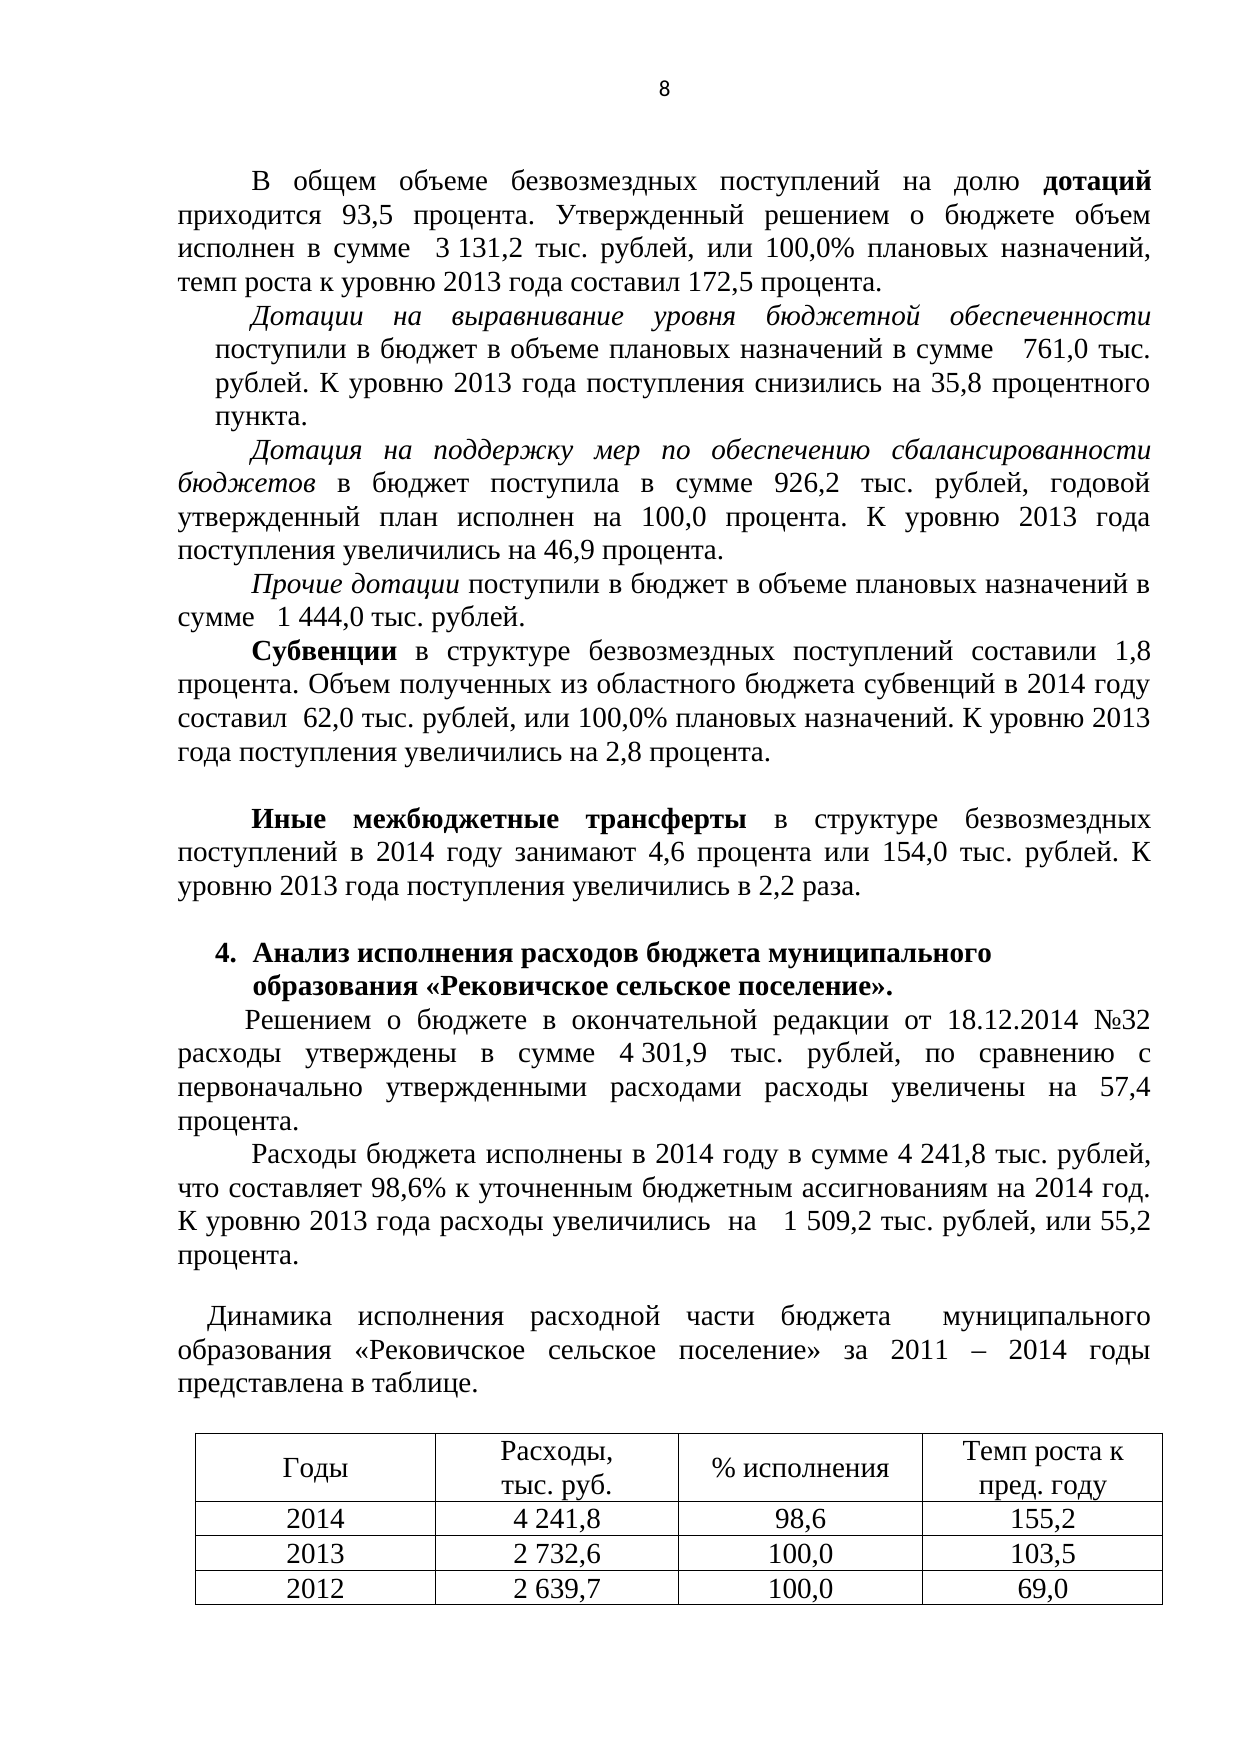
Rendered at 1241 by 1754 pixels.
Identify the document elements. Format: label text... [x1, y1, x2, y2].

table_cell 103,5 [923, 1536, 1162, 1570]
text Иные межбюджетные трансферты в структуре безвозмездных поступлений в 2014 году занимают 4,6 процента или 154,0 тыс. рублей. К уровню 2013 года поступления увеличились в 2,2 раза. [177, 801, 1152, 901]
table_cell 2 639,7 [436, 1571, 678, 1604]
table_header % исполнения [679, 1434, 922, 1501]
table_cell 4 241,8 [436, 1502, 678, 1535]
table_cell 98,6 [679, 1502, 922, 1535]
list Анализ исполнения расходов бюджета муниципального образования «Рековичское сельское поселение». [215, 935, 1152, 1002]
table_cell 2013 [196, 1536, 435, 1570]
text Динамика исполнения расходной части бюджета муниципального образования «Рековичское сельское поселение» за 2011 – 2014 годы представлена в таблице. [177, 1298, 1152, 1399]
table_cell 100,0 [679, 1536, 922, 1570]
table_header Темп роста к пред. году [923, 1434, 1162, 1501]
text В общем объеме безвозмездных поступлений на долю дотаций приходится 93,5 процента. Утвержденный решением о бюджете объем исполнен в сумме 3 131,2 тыс. рублей, или 100,0% плановых назначений, темп роста к уровню 2013 года составил 172,5 процента. [177, 163, 1152, 298]
table_cell 2012 [196, 1571, 435, 1604]
table_cell 2 732,6 [436, 1536, 678, 1570]
text Субвенции в структуре безвозмездных поступлений составили 1,8 процента. Объем полученных из областного бюджета субвенций в 2014 году составил 62,0 тыс. рублей, или 100,0% плановых назначений. К уровню 2013 года поступления увеличились на 2,8 процента. [177, 633, 1152, 767]
text Расходы бюджета исполнены в 2014 году в сумме 4 241,8 тыс. рублей, что составляет 98,6% к уточненным бюджетным ассигнованиям на 2014 год. К уровню 2013 года расходы увеличились на 1 509,2 тыс. рублей, или 55,2 процента. [177, 1136, 1152, 1270]
text Прочие дотации поступили в бюджет в объеме плановых назначений в сумме 1 444,0 тыс. рублей. [177, 566, 1152, 633]
table_header Расходы, тыс. руб. [436, 1434, 678, 1501]
table_cell 2014 [196, 1502, 435, 1535]
table_cell 100,0 [679, 1571, 922, 1604]
text Дотации на выравнивание уровня бюджетной обеспеченности поступили в бюджет в объеме плановых назначений в сумме 761,0 тыс. рублей. К уровню 2013 года поступления снизились на 35,8 процентного пункта. [215, 298, 1152, 432]
text Дотация на поддержку мер по обеспечению сбалансированности бюджетов в бюджет поступила в сумме 926,2 тыс. рублей, годовой утвержденный план исполнен на 100,0 процента. К уровню 2013 года поступления увеличились на 46,9 процента. [177, 432, 1152, 566]
table_cell 155,2 [923, 1502, 1162, 1535]
table_header Годы [196, 1434, 435, 1501]
text Решением о бюджете в окончательной редакции от 18.12.2014 №32 расходы утверждены в сумме 4 301,9 тыс. рублей, по сравнению с первоначально утвержденными расходами расходы увеличены на 57,4 процента. [177, 1002, 1152, 1136]
table_cell 69,0 [923, 1571, 1162, 1604]
